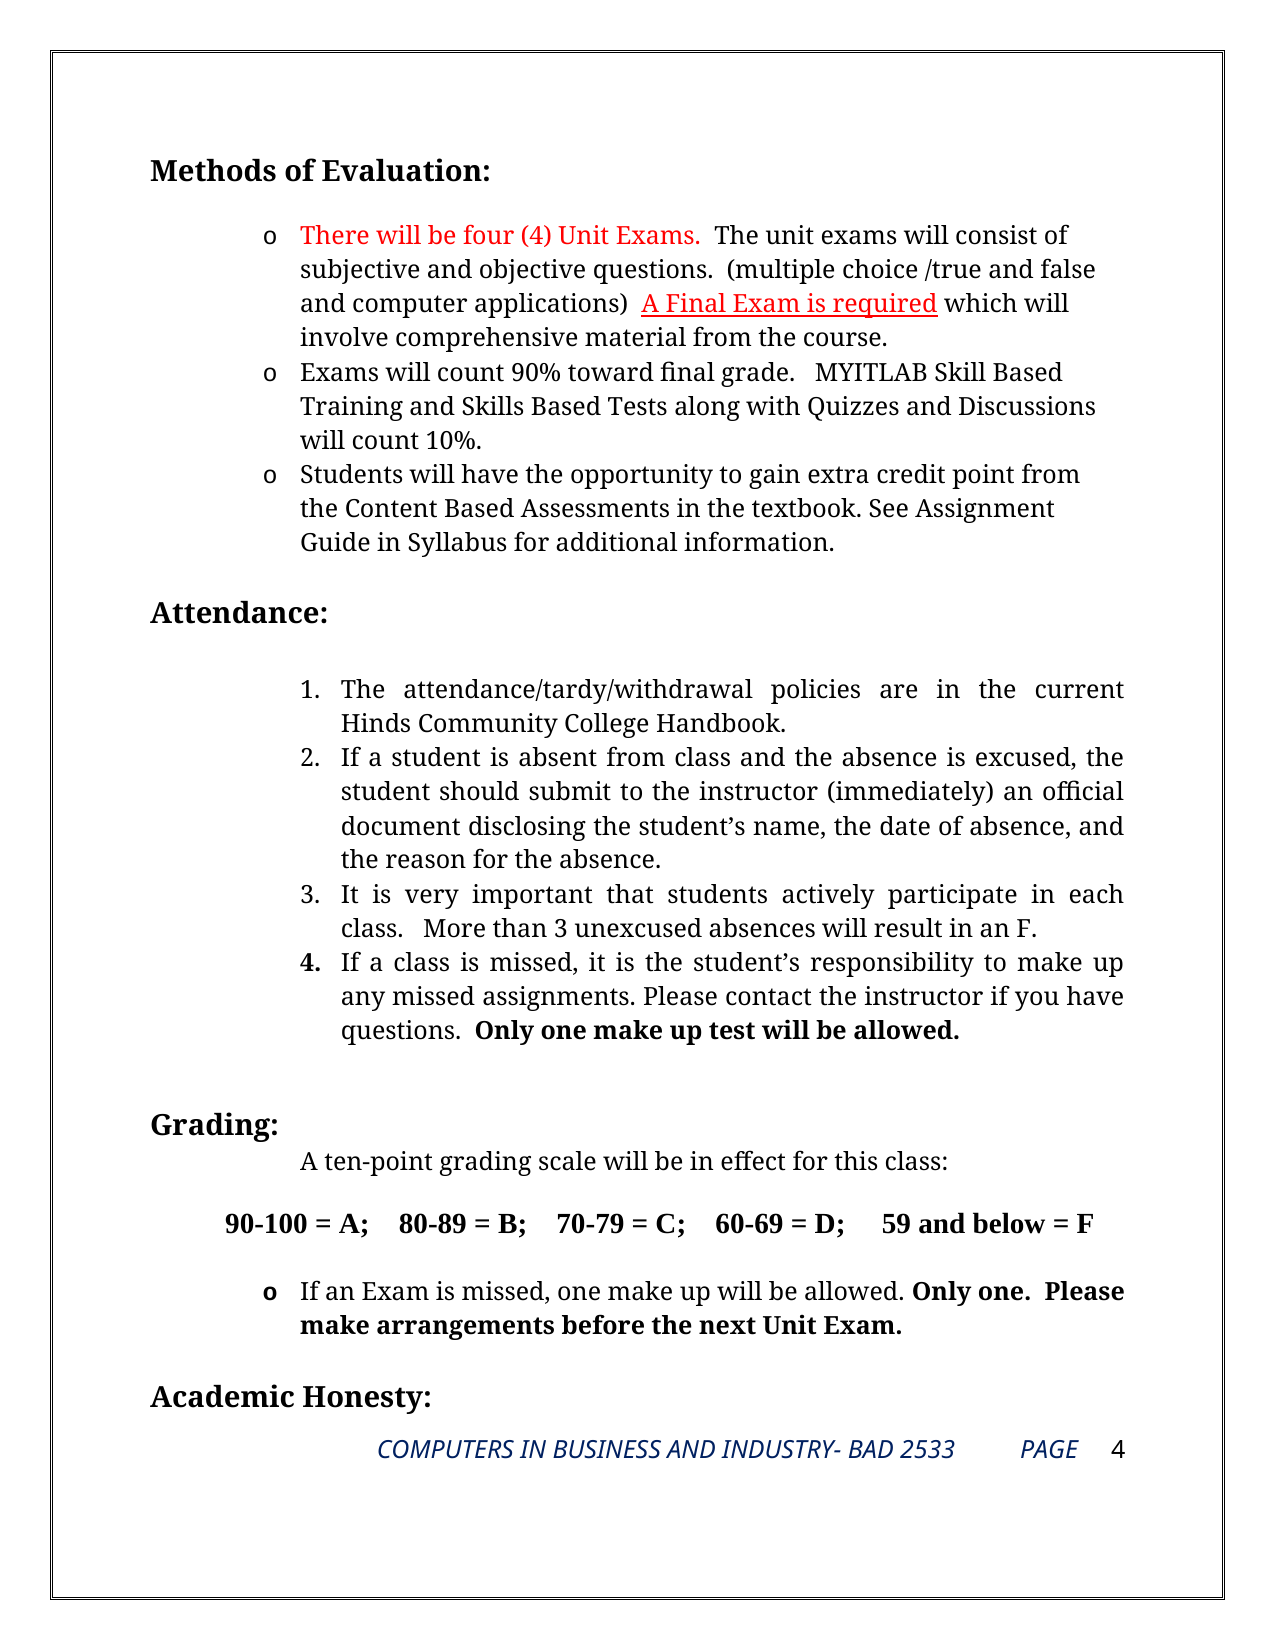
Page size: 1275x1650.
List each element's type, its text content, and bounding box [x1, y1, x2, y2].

text Academic Honesty: [150, 1376, 1125, 1416]
list 90-100 = A; 80-89 = B; 70-79 = C; 60-69 = D; 59 and below = F [225, 1207, 1125, 1240]
list Students will have the opportunity to gain extra credit point from the Content Based Assessments in the textbook. See Assignment Guide in Syllabus for additional information. [262, 457, 1125, 559]
text Attendance: [150, 592, 1125, 632]
list A ten-point grading scale will be in effect for this class: [225, 1144, 1125, 1178]
list Exams will count 90% toward final grade. MYITLAB Skill Based Training and Skills Based Tests along with Quizzes and Discussions will count 10%. [262, 354, 1125, 457]
list If an Exam is missed, one make up will be allowed. Only one. Please make arrangements before the next Unit Exam. [262, 1274, 1125, 1342]
list If a student is absent from class and the absence is excused, the student should submit to the instructor (immediately) an official document disclosing the student’s name, the date of absence, and the reason for the absence. [300, 740, 1125, 876]
text Methods of Evaluation: [150, 150, 1125, 190]
list If a class is missed, it is the student’s responsibility to make up any missed assignments. Please contact the instructor if you have questions. Only one make up test will be allowed. [300, 944, 1125, 1047]
text Grading: [150, 1104, 1125, 1144]
list There will be four (4) Unit Exams. The unit exams will consist of subjective and objective questions. (multiple choice /true and false and computer applications) A Final Exam is required which will involve comprehensive material from the course. [262, 218, 1125, 354]
list The attendance/tardy/withdrawal policies are in the current Hinds Community College Handbook. [300, 672, 1125, 740]
list It is very important that students actively participate in each class. More than 3 unexcused absences will result in an F. [300, 876, 1125, 944]
